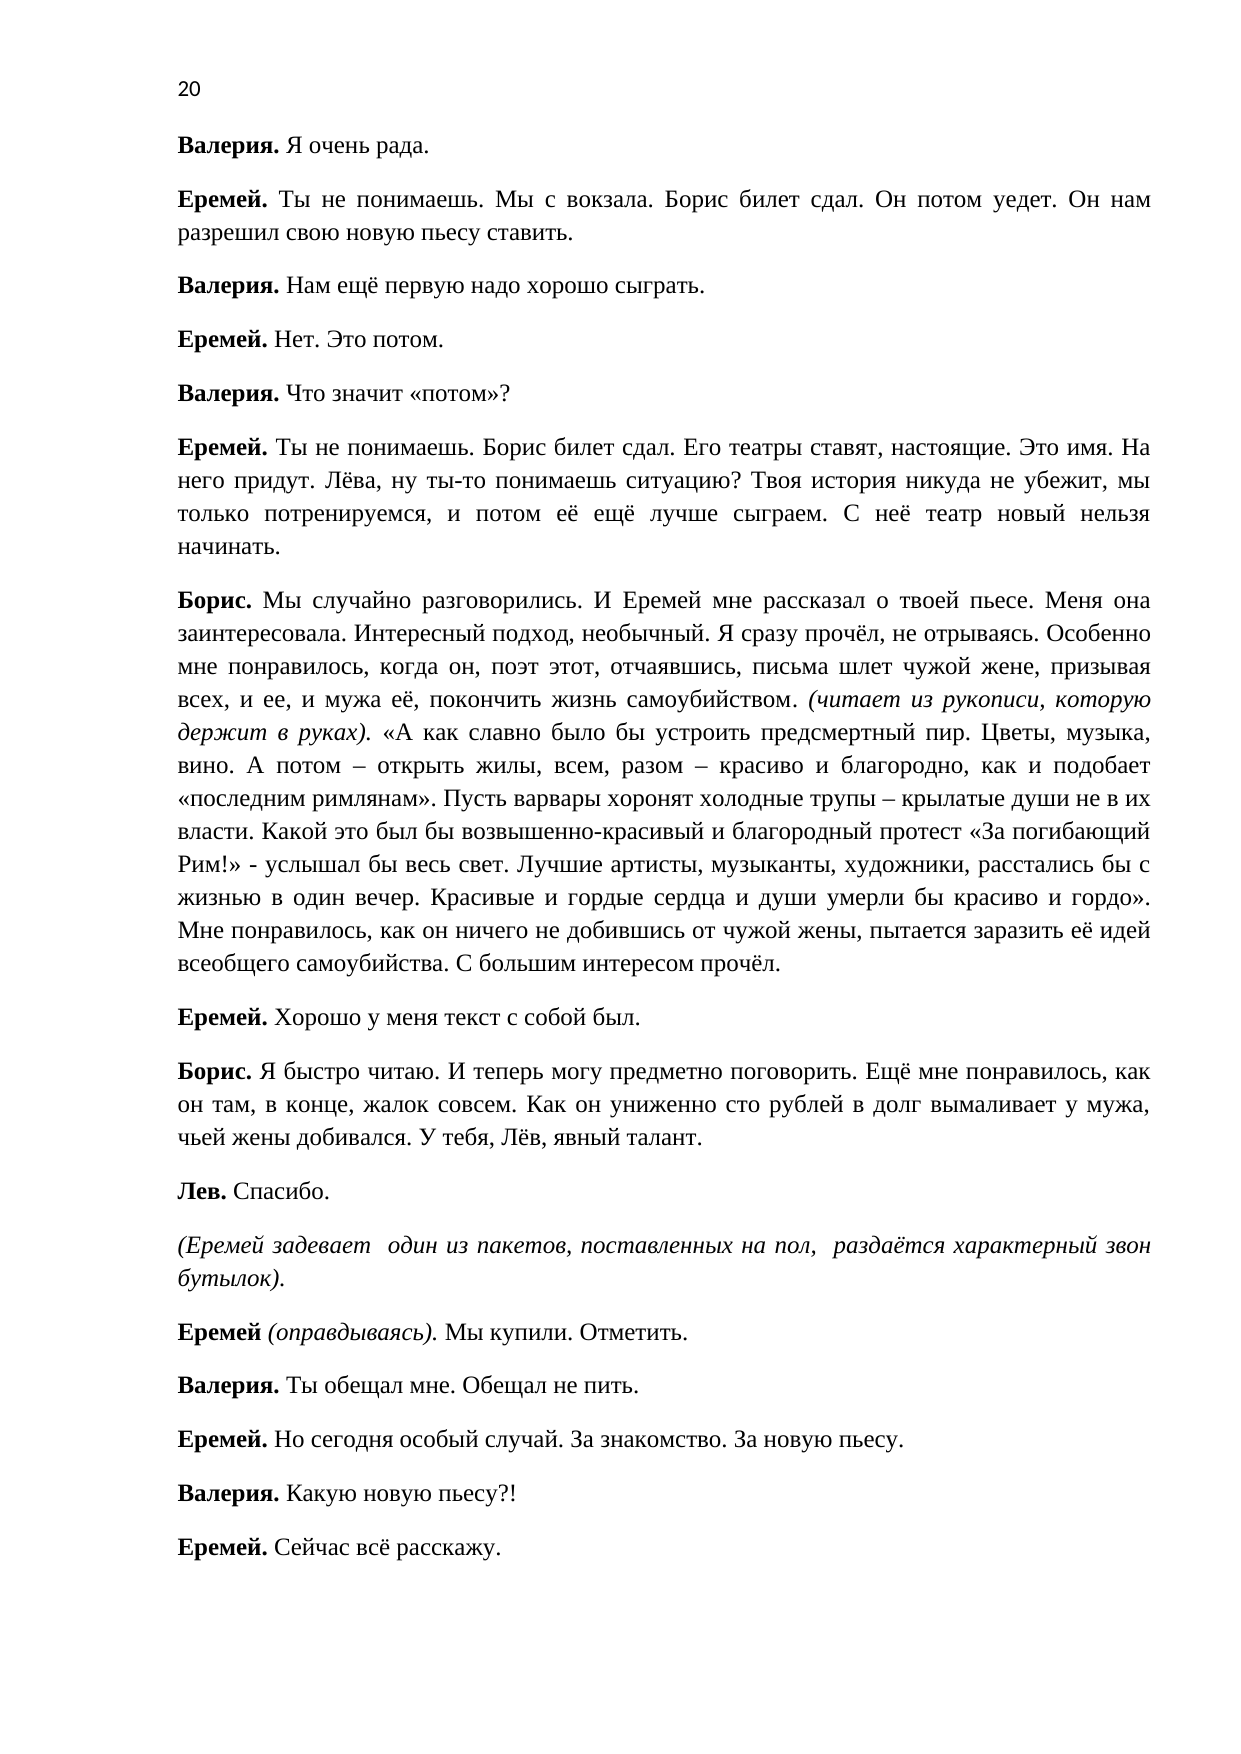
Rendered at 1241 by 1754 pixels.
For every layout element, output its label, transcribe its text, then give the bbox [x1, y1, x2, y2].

text Еремей. Хорошо у меня текст с собой был. [177, 1002, 1152, 1031]
text Лев. Спасибо. [177, 1176, 1152, 1204]
text Еремей. Ты не понимаешь. Мы с вокзала. Борис билет сдал. Он потом уедет. Он нам разрешил свою новую пьесу ставить. [177, 184, 1152, 245]
text Еремей. Ты не понимаешь. Борис билет сдал. Его театры ставят, настоящие. Это имя. На него придут. Лёва, ну ты-то понимаешь ситуацию? Твоя история никуда не убежит, мы только потренируемся, и потом её ещё лучше сыграем. С неё театр новый нельзя начинать. [177, 432, 1152, 560]
text Борис. Я быстро читаю. И теперь могу предметно поговорить. Ещё мне понравилось, как он там, в конце, жалок совсем. Как он униженно сто рублей в долг вымаливает у мужа, чьей жены добивался. У тебя, Лёв, явный талант. [177, 1056, 1152, 1151]
text Еремей. Сейчас всё расскажу. [177, 1532, 1152, 1561]
text Валерия. Ты обещал мне. Обещал не пить. [177, 1370, 1152, 1399]
text Еремей. Нет. Это потом. [177, 324, 1152, 353]
text Еремей. Но сегодня особый случай. За знакомство. За новую пьесу. [177, 1424, 1152, 1453]
text Еремей (оправдываясь). Мы купили. Отметить. [177, 1317, 1152, 1345]
text Валерия. Я очень рада. [177, 130, 1152, 158]
text Валерия. Какую новую пьесу?! [177, 1478, 1152, 1507]
text Борис. Мы случайно разговорились. И Еремей мне рассказал о твоей пьесе. Меня она заинтересовала. Интересный подход, необычный. Я сразу прочёл, не отрываясь. Особенно мне понравилось, когда он, поэт этот, отчаявшись, письма шлет чужой жене, призывая всех, и ее, и мужа её, покончить жизнь самоубийством. (читает из рукописи, которую держит в руках). «А как славно было бы устроить предсмертный пир. Цветы, музыка, вино. А потом – открыть жилы, всем, разом – красиво и благородно, как и подобает «последним римлянам». Пусть варвары хоронят холодные трупы – крылатые души не в их власти. Какой это был бы возвышенно-красивый и благородный протест «За погибающий Рим!» - услышал бы весь свет. Лучшие артисты, музыканты, художники, расстались бы с жизнью в один вечер. Красивые и гордые сердца и души умерли бы красиво и гордо». Мне понравилось, как он ничего не добившись от чужой жены, пытается заразить её идей всеобщего самоубийства. С большим интересом прочёл. [177, 585, 1152, 977]
text Валерия. Нам ещё первую надо хорошо сыграть. [177, 271, 1152, 299]
text (Еремей задевает один из пакетов, поставленных на пол, раздаётся характерный звон бутылок). [177, 1230, 1152, 1291]
text Валерия. Что значит «потом»? [177, 378, 1152, 407]
